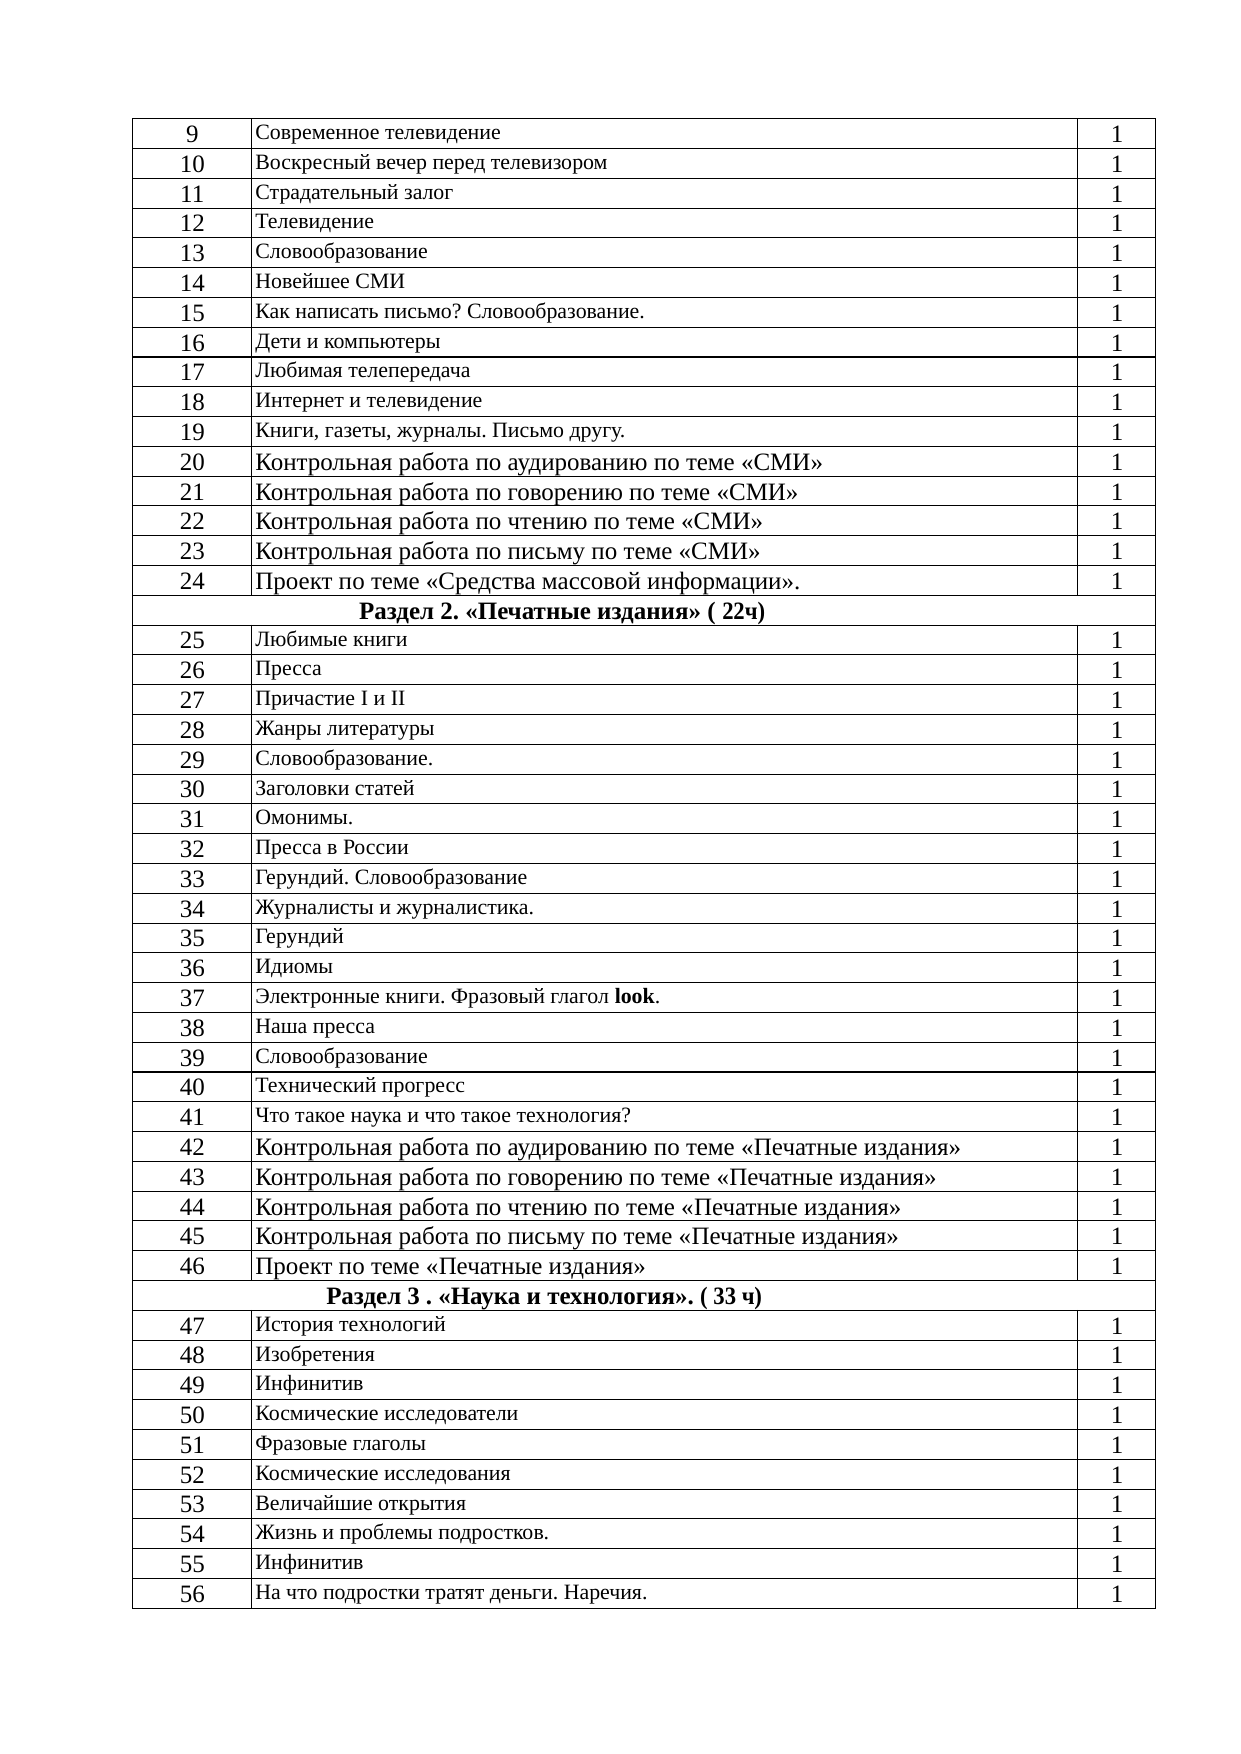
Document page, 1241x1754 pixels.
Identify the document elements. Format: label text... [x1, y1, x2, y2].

table_cell Величайшие открытия [252, 1490, 1077, 1518]
table_cell Новейшее СМИ [252, 268, 1077, 297]
table_cell Электронные книги. Фразовый глагол look. [252, 983, 1077, 1012]
table_cell Контрольная работа по аудированию по теме «Печатные издания» [252, 1132, 1077, 1161]
table_cell Герундий [252, 924, 1077, 952]
table_cell Контрольная работа по аудированию по теме «СМИ» [252, 447, 1077, 476]
table_cell История технологий [252, 1311, 1077, 1339]
table_cell Журналисты и журналистика. [252, 894, 1077, 922]
table_cell Словообразование [252, 238, 1077, 267]
table_cell Что такое наука и что такое технология? [252, 1102, 1077, 1131]
table_cell Пресса в России [252, 834, 1077, 863]
table_cell Контрольная работа по письму по теме «Печатные издания» [252, 1221, 1077, 1250]
table_cell Любимая телепередача [252, 358, 1077, 386]
table_cell Контрольная работа по чтению по теме «СМИ» [252, 506, 1077, 535]
table_cell Причастие I и II [252, 685, 1077, 714]
table_cell Интернет и телевидение [252, 387, 1077, 416]
table_cell Как написать письмо? Словообразование. [252, 298, 1077, 327]
table_cell Современное телевидение [252, 119, 1077, 148]
table_cell Космические исследователи [252, 1400, 1077, 1429]
table_cell Телевидение [252, 209, 1077, 237]
table_cell Наша пресса [252, 1013, 1077, 1042]
table_cell Проект по теме «Печатные издания» [252, 1251, 1077, 1280]
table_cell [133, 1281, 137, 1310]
table_cell На что подростки тратят деньги. Наречия. [252, 1579, 1077, 1608]
table_cell Изобретения [252, 1341, 1077, 1369]
table_cell Космические исследования [252, 1460, 1077, 1488]
table_cell Жизнь и проблемы подростков. [252, 1519, 1077, 1548]
table_cell Идиомы [252, 953, 1077, 982]
table_cell Контрольная работа по чтению по теме «Печатные издания» [252, 1192, 1077, 1220]
table_cell Заголовки статей [252, 775, 1077, 803]
table_cell Словообразование. [252, 745, 1077, 773]
table_cell Фразовые глаголы [252, 1430, 1077, 1459]
table_cell Контрольная работа по письму по теме «СМИ» [252, 536, 1077, 565]
table_cell Омонимы. [252, 804, 1077, 833]
table_cell Контрольная работа по говорению по теме «СМИ» [252, 477, 1077, 505]
table_cell Инфинитив [252, 1549, 1077, 1578]
table_cell Словообразование [252, 1043, 1077, 1071]
table_cell Герундий. Словообразование [252, 864, 1077, 893]
table_cell Жанры литературы [252, 715, 1077, 744]
table_cell Инфинитив [252, 1370, 1077, 1399]
table_cell Дети и компьютеры [252, 328, 1077, 356]
table_cell Воскресный вечер перед телевизором [252, 149, 1077, 178]
table_cell Проект по теме «Средства массовой информации». [252, 566, 1077, 595]
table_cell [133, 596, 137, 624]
table_cell Страдательный залог [252, 179, 1077, 207]
table_cell Технический прогресс [252, 1073, 1077, 1101]
table_cell Любимые книги [252, 626, 1077, 654]
table_cell Контрольная работа по говорению по теме «Печатные издания» [252, 1162, 1077, 1191]
table_cell Пресса [252, 655, 1077, 684]
table_cell Книги, газеты, журналы. Письмо другу. [252, 417, 1077, 446]
